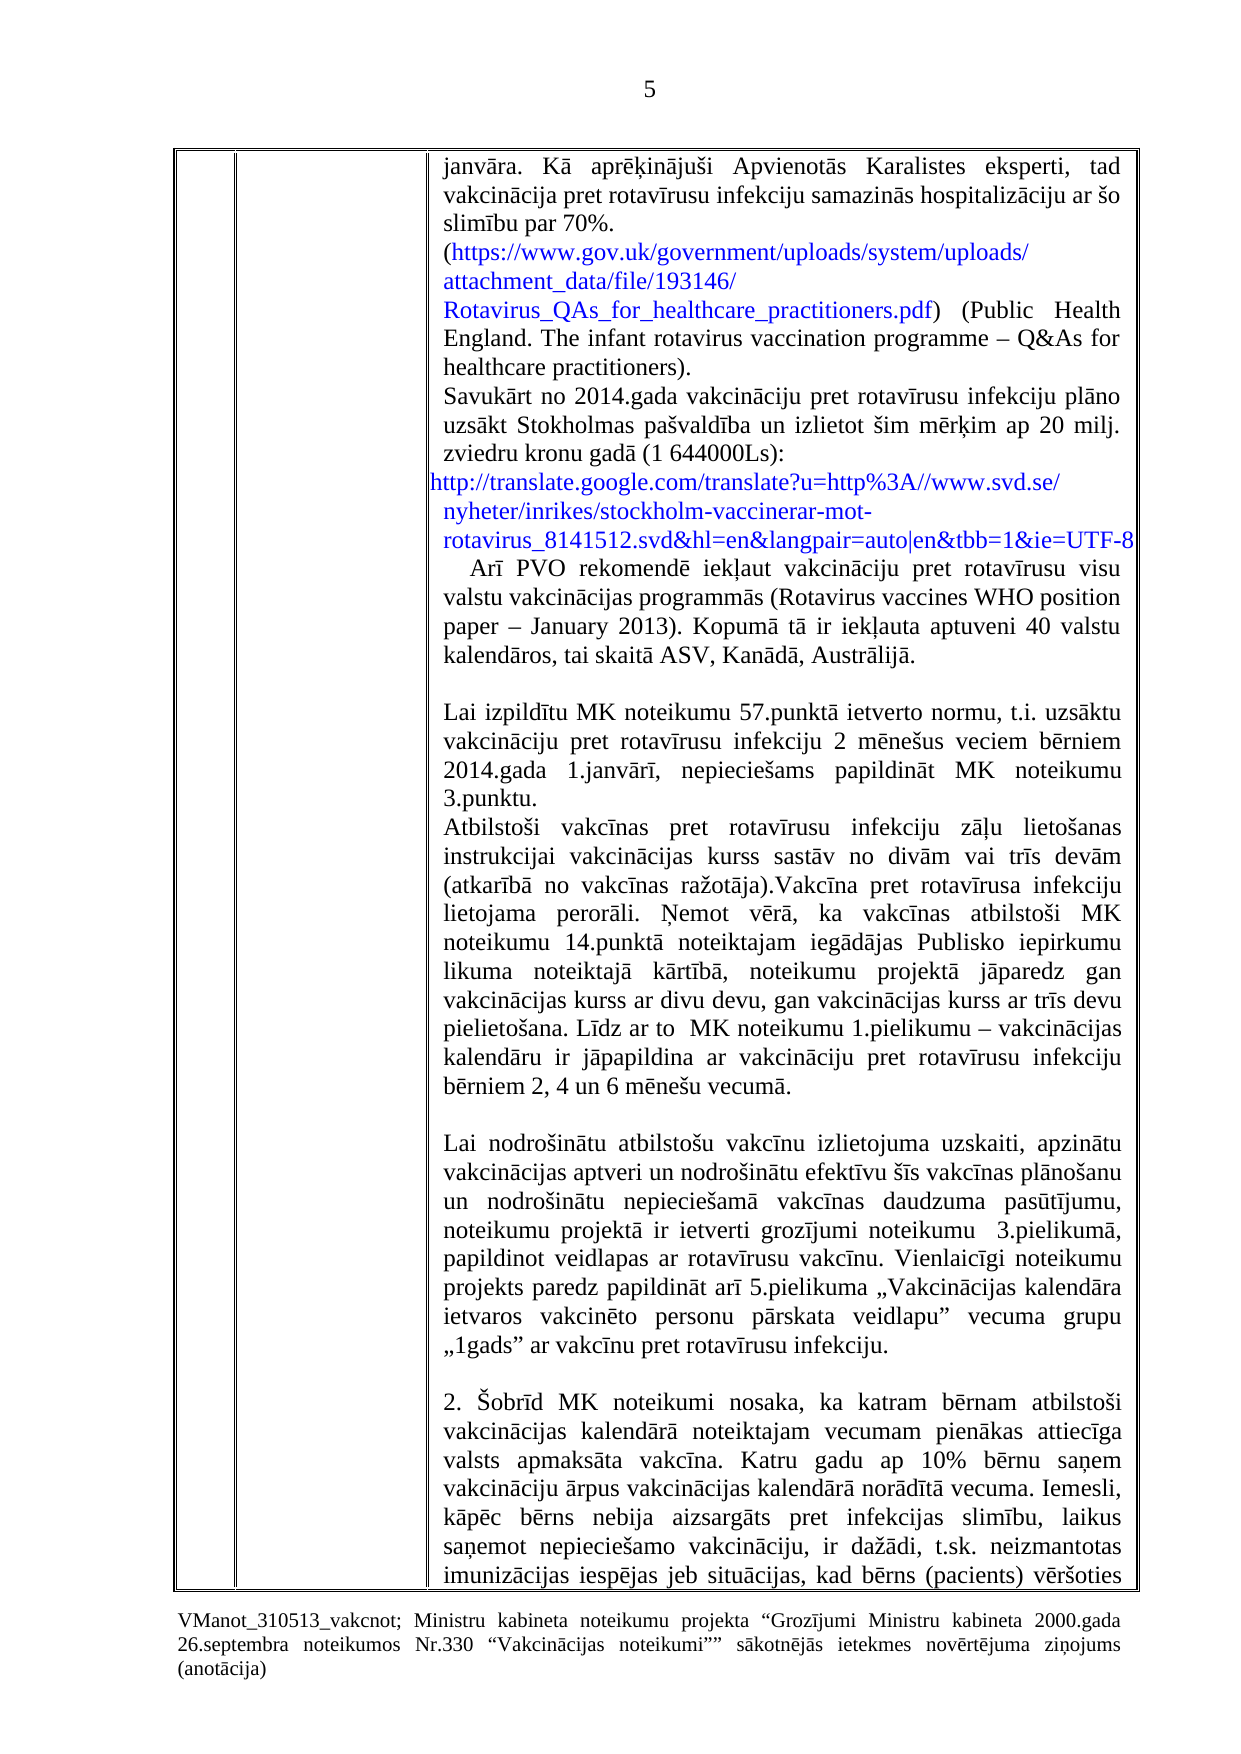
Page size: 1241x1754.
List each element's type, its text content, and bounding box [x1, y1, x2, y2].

table_cell 2. [177, 151, 236, 1588]
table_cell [428, 151, 1136, 1588]
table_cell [236, 151, 427, 1588]
